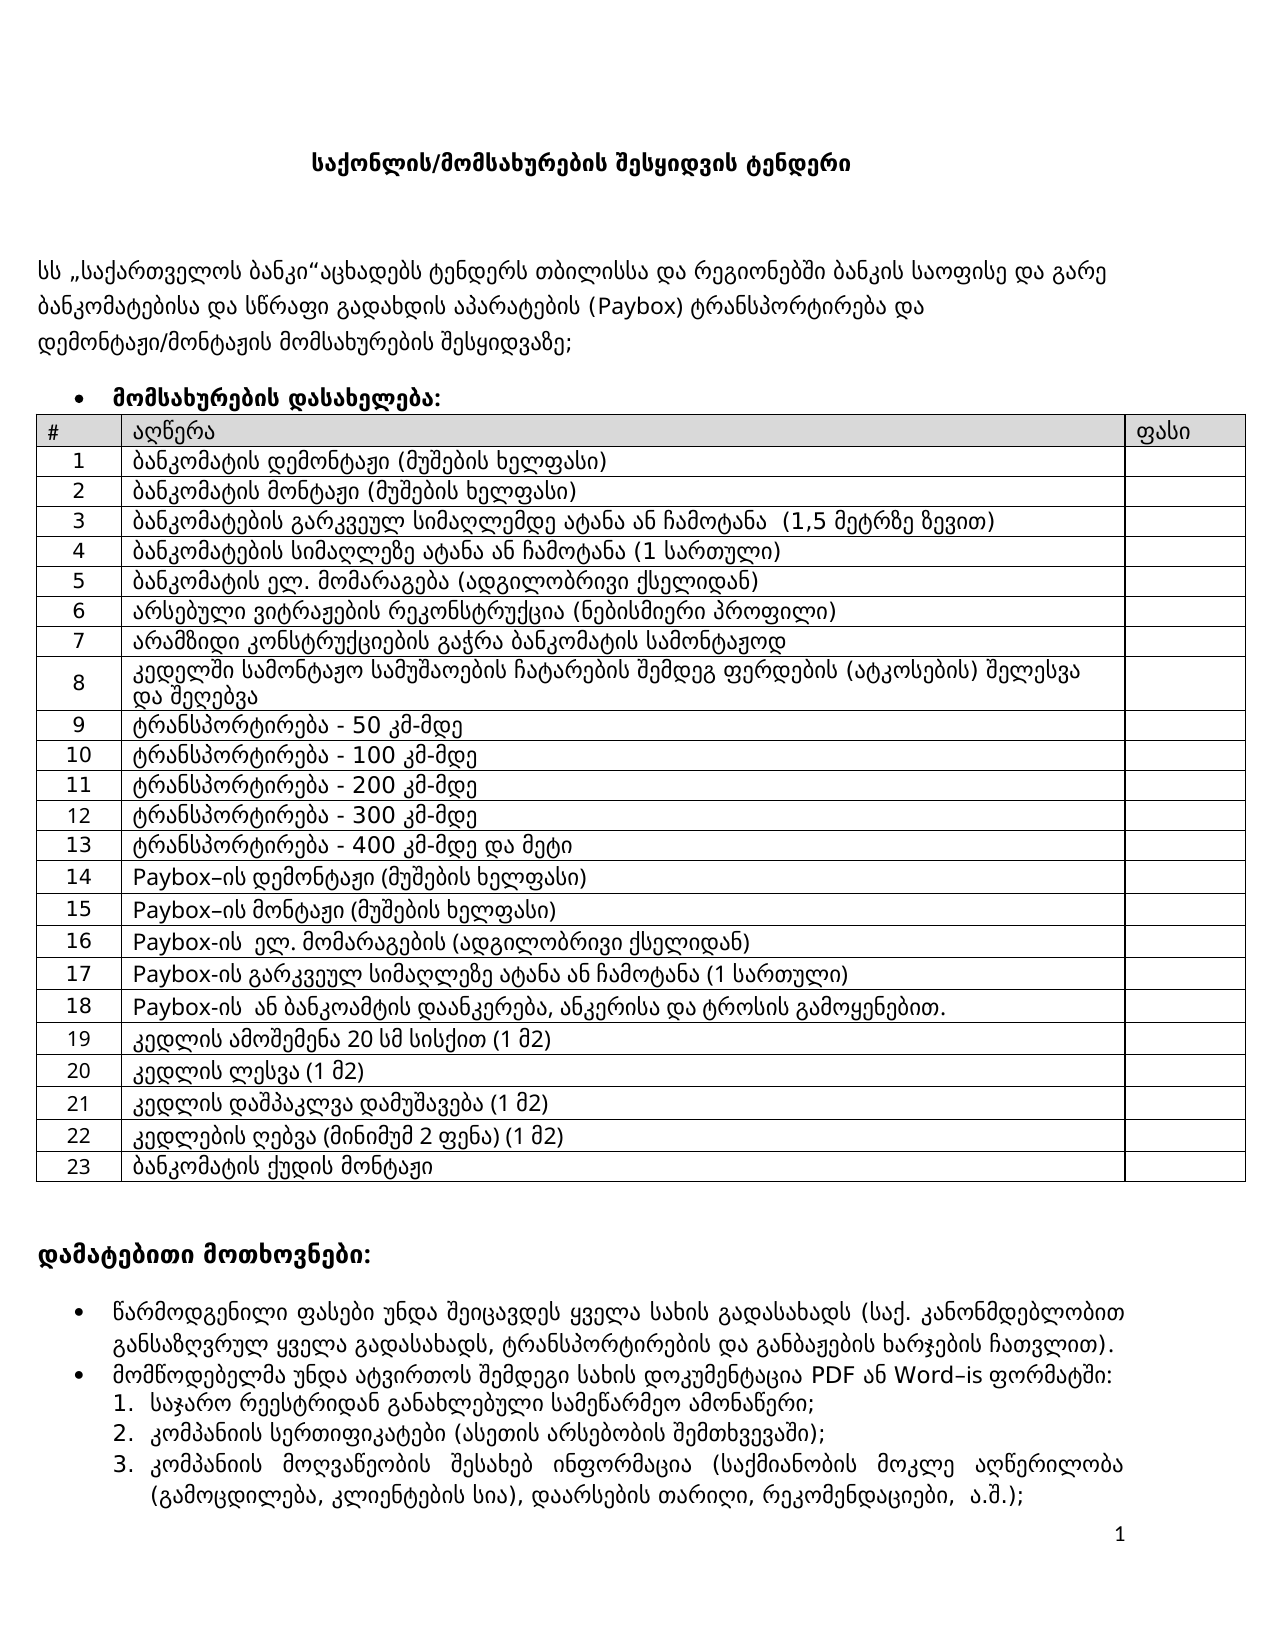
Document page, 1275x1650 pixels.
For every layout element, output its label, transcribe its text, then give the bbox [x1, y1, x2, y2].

table_cell 3 [37, 507, 121, 536]
table_cell კედლის ლესვა (1 მ2) [122, 1055, 1124, 1086]
table_cell [1126, 801, 1245, 830]
table_cell [1126, 741, 1245, 770]
table_cell [1126, 771, 1245, 800]
list მომწოდებელმა უნდა ატვირთოს შემდეგი სახის დოკუმენტაცია PDF ან Word–is ფორმატში: [75, 1359, 1125, 1390]
table_cell 4 [37, 537, 121, 566]
table_cell 1 [37, 447, 121, 476]
table_header # [37, 415, 121, 446]
table_cell ტრანსპორტირება - 100 კმ-მდე [122, 741, 1124, 770]
table_cell 14 [37, 861, 121, 892]
table_cell არამზიდი კონსტრუქციების გაჭრა ბანკომატის სამონტაჟოდ [122, 627, 1124, 656]
text სს „საქართველოს ბანკი“აცხადებს ტენდერს თბილისსა და რეგიონებში ბანკის საოფისე და გარე ბანკომატებისა და სწრაფი გადახდის აპარატების (Paybox) ტრანსპორტირება და დემონტაჟი/მონტაჟის მომსახურების შესყიდვაზე; [37, 258, 1125, 357]
table_cell 5 [37, 567, 121, 596]
table_cell Paybox-ის ან ბანკოამტის დაანკერება, ანკერისა და ტროსის გამოყენებით. [122, 990, 1124, 1022]
table_cell 12 [37, 801, 121, 830]
table_header აღწერა [122, 415, 1124, 446]
table_cell [1126, 447, 1245, 476]
table_cell ტრანსპორტირება - 300 კმ-მდე [122, 801, 1124, 830]
table_cell 13 [37, 831, 121, 860]
table_cell 7 [37, 627, 121, 656]
table_cell 10 [37, 741, 121, 770]
list წარმოდგენილი ფასები უნდა შეიცავდეს ყველა სახის გადასახადს (საქ. კანონმდებლობით განსაზღვრულ ყველა გადასახადს, ტრანსპორტირების და განბაჟების ხარჯების ჩათვლით). [75, 1296, 1125, 1359]
table_cell 20 [37, 1055, 121, 1086]
table_cell [1126, 477, 1245, 506]
table_cell [1126, 537, 1245, 566]
table_cell 11 [37, 771, 121, 800]
table_cell ბანკომატის ქუდის მონტაჟი [122, 1152, 1124, 1181]
table_cell [1126, 567, 1245, 596]
table_cell [1126, 1023, 1245, 1054]
table_cell [1126, 990, 1245, 1022]
table_cell [1126, 958, 1245, 989]
table_cell 6 [37, 597, 121, 626]
table_cell 17 [37, 958, 121, 989]
table_cell 23 [37, 1152, 121, 1181]
table_cell [1126, 627, 1245, 656]
table_cell ბანკომატის მონტაჟი (მუშების ხელფასი) [122, 477, 1124, 506]
table_cell 18 [37, 990, 121, 1022]
table_cell [1126, 507, 1245, 536]
table_cell ტრანსპორტირება - 400 კმ-მდე და მეტი [122, 831, 1124, 860]
table_header ფასი [1126, 415, 1245, 446]
list საჯარო რეესტრიდან განახლებული სამეწარმეო ამონაწერი; [112, 1390, 1125, 1417]
table_cell ტრანსპორტირება - 200 კმ-მდე [122, 771, 1124, 800]
table_cell [1126, 1120, 1245, 1151]
table_cell [1126, 1152, 1245, 1181]
table_cell [1126, 1087, 1245, 1118]
table_cell 8 [37, 657, 121, 710]
table_cell Paybox–ის მონტაჟი (მუშების ხელფასი) [122, 894, 1124, 925]
table_cell ბანკომატის ელ. მომარაგება (ადგილობრივი ქსელიდან) [122, 567, 1124, 596]
table_cell ბანკომატის დემონტაჟი (მუშების ხელფასი) [122, 447, 1124, 476]
table_cell კედლის დაშპაკლვა დამუშავება (1 მ2) [122, 1087, 1124, 1118]
list კომპანიის მოღვაწეობის შესახებ ინფორმაცია (საქმიანობის მოკლე აღწერილობა (გამოცდილება, კლიენტების სია), დაარსების თარიღი, რეკომენდაციები, ა.შ.); [112, 1451, 1125, 1508]
table_cell კედლის ამოშემენა 20 სმ სისქით (1 მ2) [122, 1023, 1124, 1054]
table_cell 15 [37, 894, 121, 925]
table_cell Paybox–ის დემონტაჟი (მუშების ხელფასი) [122, 861, 1124, 892]
table_cell ბანკომატების სიმაღლეზე ატანა ან ჩამოტანა (1 სართული) [122, 537, 1124, 566]
table_cell [1126, 861, 1245, 892]
table_cell ტრანსპორტირება - 50 კმ-მდე [122, 711, 1124, 740]
table_cell [1126, 711, 1245, 740]
table_cell 16 [37, 926, 121, 957]
table_cell კედელში სამონტაჟო სამუშაოების ჩატარების შემდეგ ფერდების (ატკოსების) შელესვა და შეღებვა [122, 657, 1124, 710]
text საქონლის/მომსახურების შესყიდვის ტენდერი [37, 150, 1125, 177]
table_cell ბანკომატების გარკვეულ სიმაღლემდე ატანა ან ჩამოტანა (1,5 მეტრზე ზევით) [122, 507, 1124, 536]
list კომპანიის სერთიფიკატები (ასეთის არსებობის შემთხვევაში); [112, 1421, 1125, 1447]
table_cell კედლების ღებვა (მინიმუმ 2 ფენა) (1 მ2) [122, 1120, 1124, 1151]
table_cell [1126, 926, 1245, 957]
table_cell [1126, 1055, 1245, 1086]
table_cell 19 [37, 1023, 121, 1054]
table_cell Paybox-ის გარკვეულ სიმაღლეზე ატანა ან ჩამოტანა (1 სართული) [122, 958, 1124, 989]
table_cell [1126, 657, 1245, 710]
table_cell 2 [37, 477, 121, 506]
table_cell 22 [37, 1120, 121, 1151]
text დამატებითი მოთხოვნები: [37, 1236, 1125, 1270]
table_cell 21 [37, 1087, 121, 1118]
table_cell 9 [37, 711, 121, 740]
table_cell Paybox-ის ელ. მომარაგების (ადგილობრივი ქსელიდან) [122, 926, 1124, 957]
list მომსახურების დასახელება: [75, 382, 1125, 413]
table_cell არსებული ვიტრაჟების რეკონსტრუქცია (ნებისმიერი პროფილი) [122, 597, 1124, 626]
table_cell [1126, 597, 1245, 626]
table_cell [1126, 894, 1245, 925]
table_cell [1126, 831, 1245, 860]
